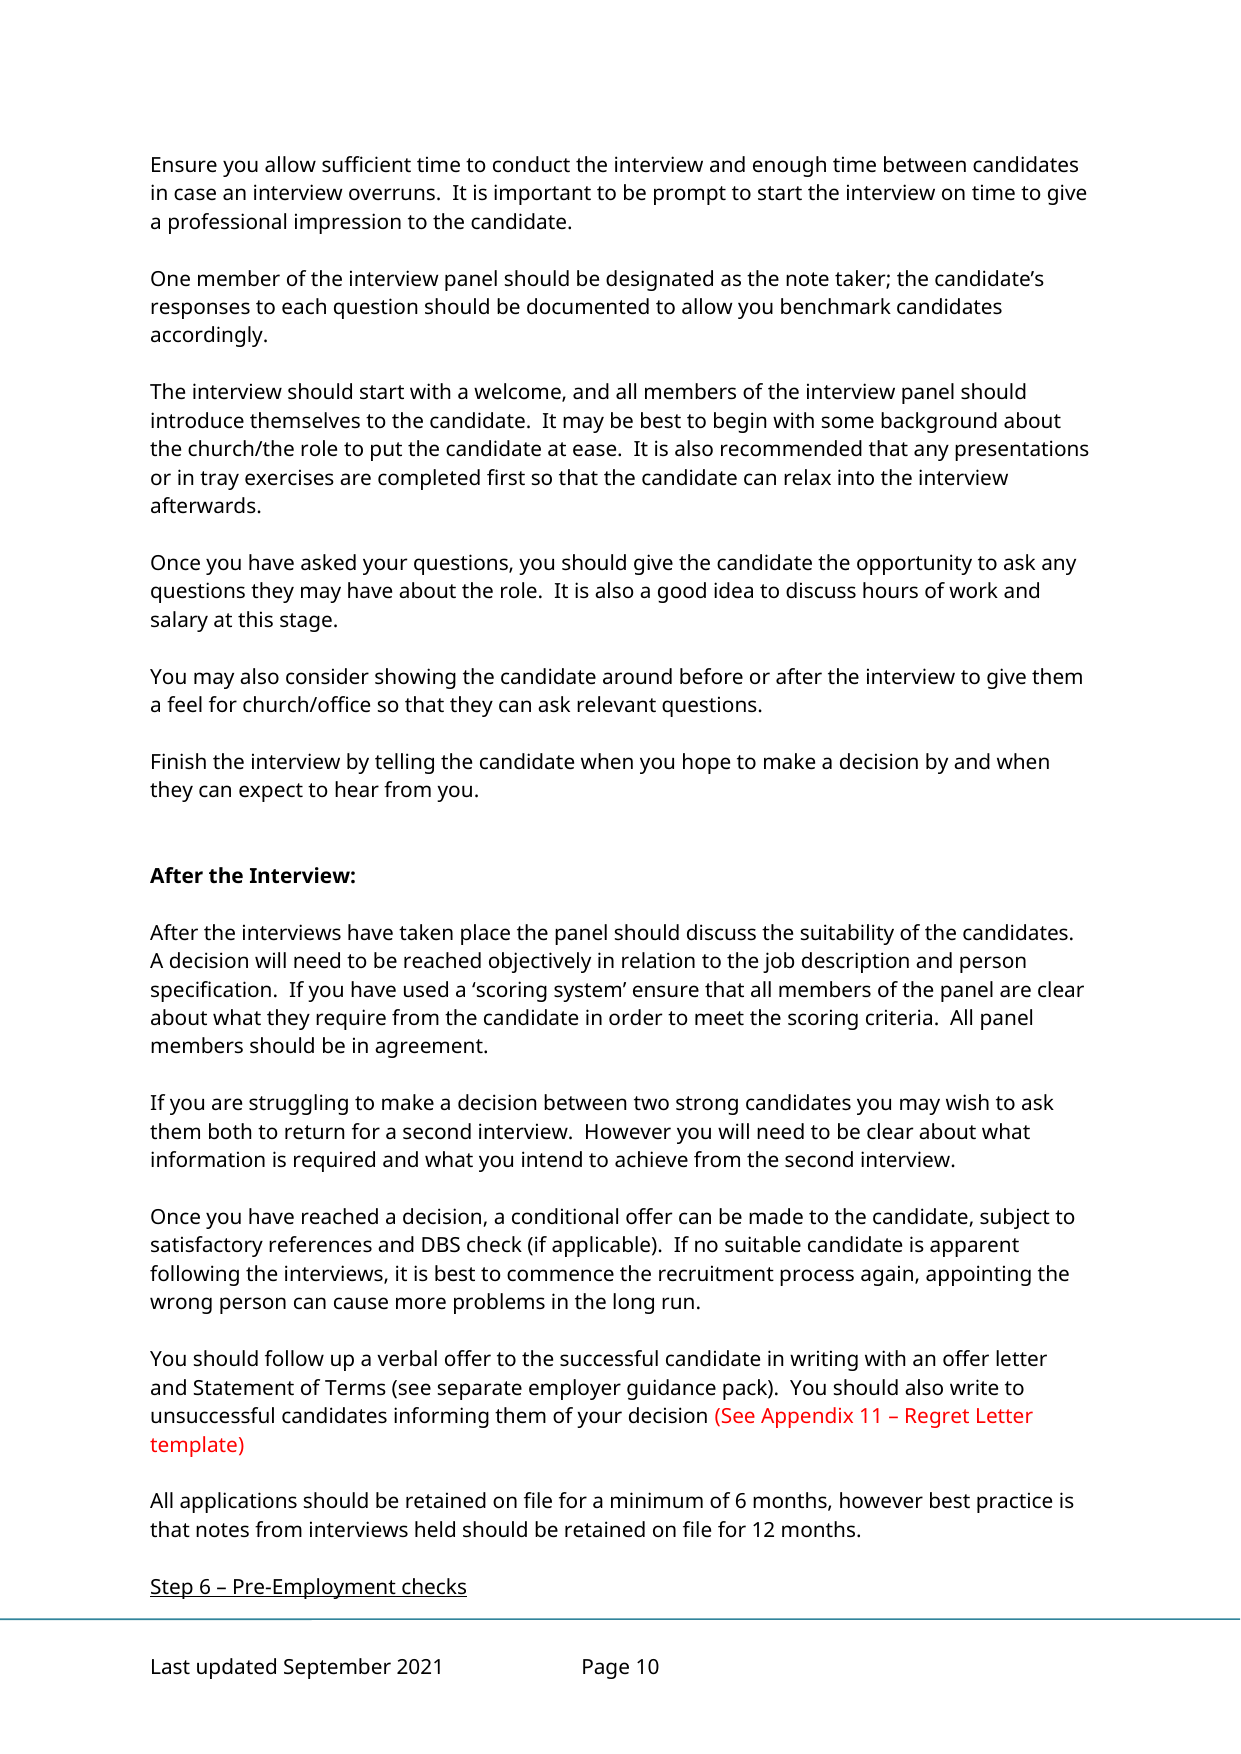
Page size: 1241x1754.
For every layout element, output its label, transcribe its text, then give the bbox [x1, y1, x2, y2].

text All applications should be retained on file for a minimum of 6 months, however best practice is that notes from interviews held should be retained on file for 12 months. [150, 1487, 1090, 1543]
text If you are struggling to make a decision between two strong candidates you may wish to ask them both to return for a second interview. However you will need to be clear about what information is required and what you intend to achieve from the second interview. [150, 1088, 1090, 1174]
text Once you have asked your questions, you should give the candidate the opportunity to ask any questions they may have about the role. It is also a good idea to discuss hours of work and salary at this stage. [150, 548, 1090, 633]
text After the interviews have taken place the panel should discuss the suitability of the candidates. A decision will need to be reached objectively in relation to the job description and person specification. If you have used a ‘scoring system’ ensure that all members of the panel are clear about what they require from the candidate in order to meet the scoring criteria. All panel members should be in agreement. [150, 918, 1090, 1060]
text You may also consider showing the candidate around before or after the interview to give them a feel for church/office so that they can ask relevant questions. [150, 662, 1090, 719]
text After the Interview: [150, 861, 1090, 889]
text Step 6 – Pre-Employment checks [150, 1572, 1090, 1600]
text Once you have reached a decision, a conditional offer can be made to the candidate, subject to satisfactory references and DBS check (if applicable). If no suitable candidate is apparent following the interviews, it is best to commence the recruitment process again, appointing the wrong person can cause more problems in the long run. [150, 1202, 1090, 1316]
text Ensure you allow sufficient time to conduct the interview and enough time between candidates in case an interview overruns. It is important to be prompt to start the interview on time to give a professional impression to the candidate. [150, 150, 1090, 235]
text You should follow up a verbal offer to the successful candidate in writing with an offer letter and Statement of Terms (see separate employer guidance pack). You should also write to unsuccessful candidates informing them of your decision (See Appendix 11 – Regret Letter template) [150, 1344, 1090, 1458]
text The interview should start with a welcome, and all members of the interview panel should introduce themselves to the candidate. It may be best to begin with some background about the church/the role to put the candidate at ease. It is also recommended that any presentations or in tray exercises are completed first so that the candidate can relax into the interview afterwards. [150, 377, 1090, 520]
text Finish the interview by telling the candidate when you hope to make a decision by and when they can expect to hear from you. [150, 747, 1090, 804]
text One member of the interview panel should be designated as the note taker; the candidate’s responses to each question should be documented to allow you benchmark candidates accordingly. [150, 264, 1090, 349]
